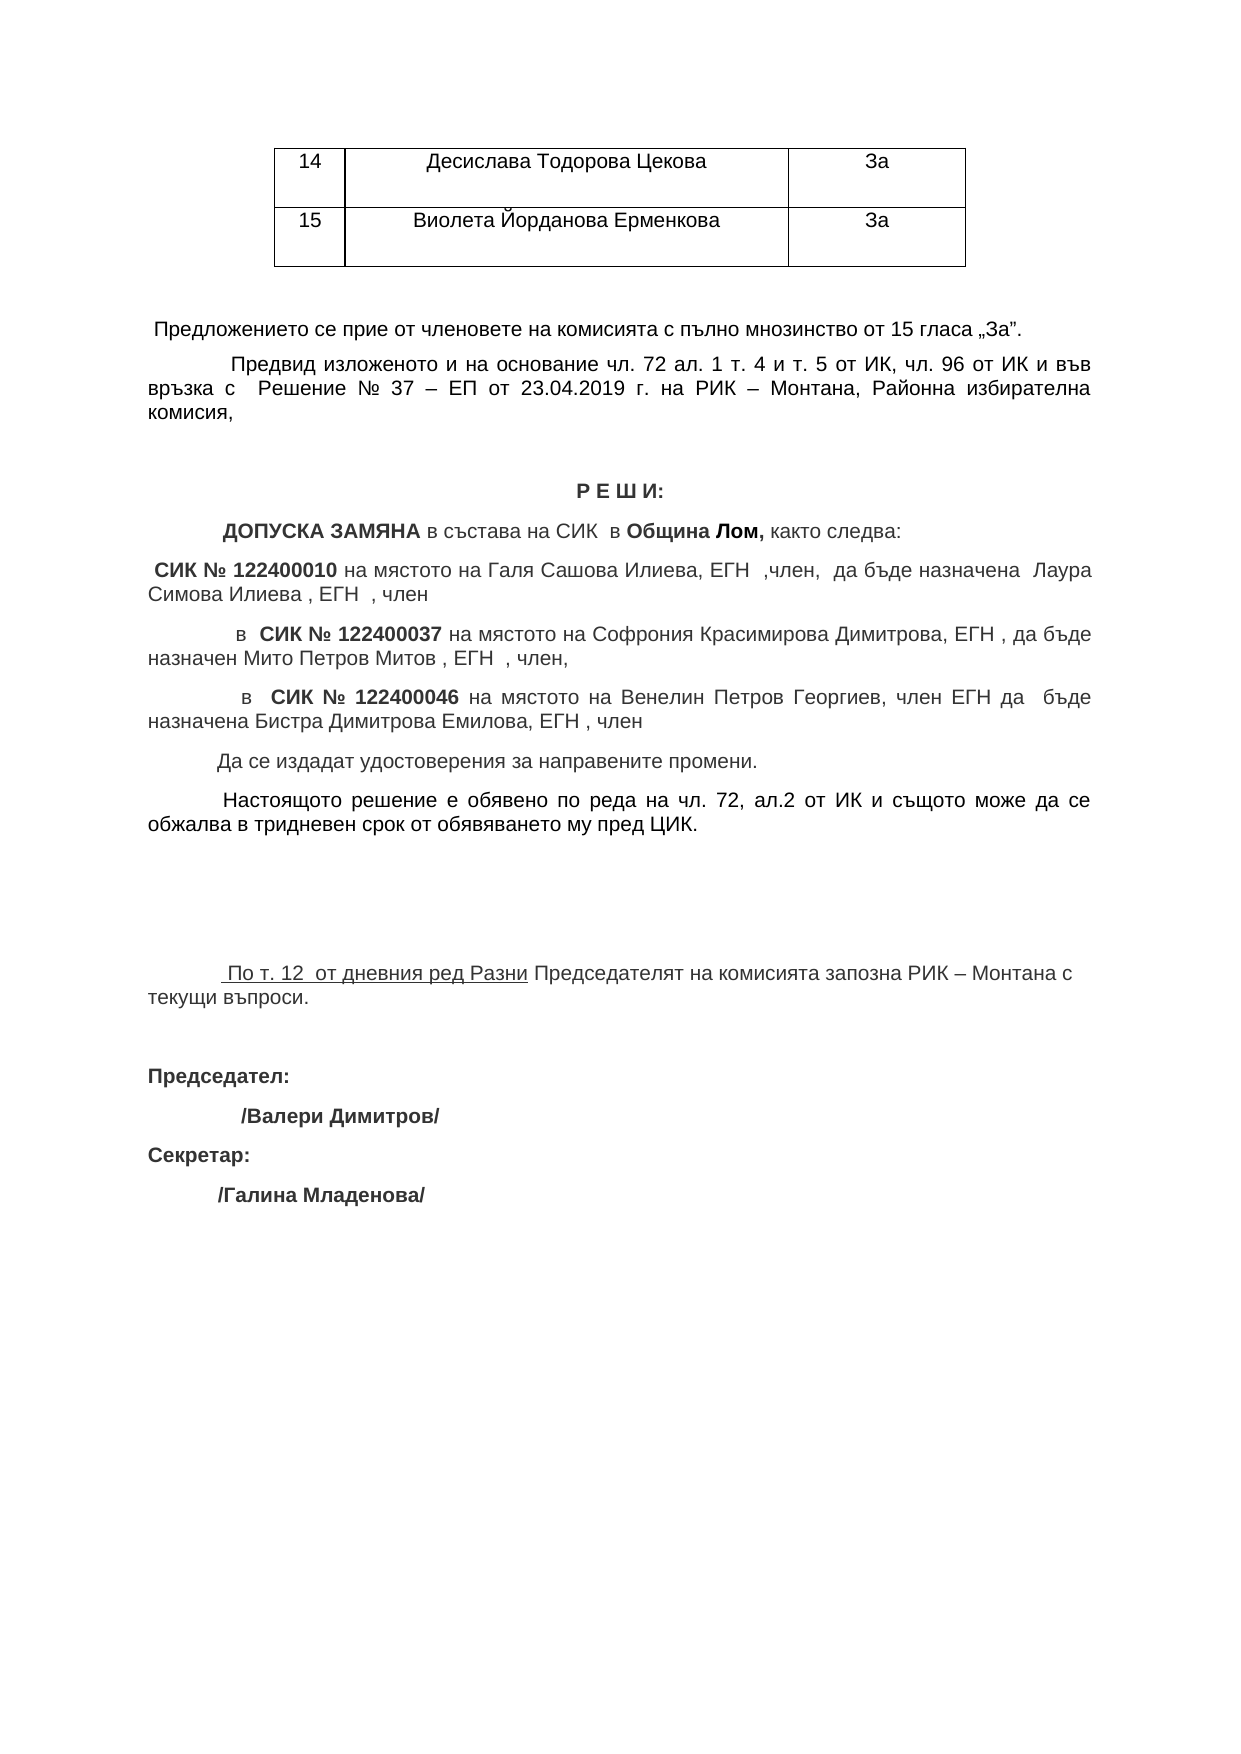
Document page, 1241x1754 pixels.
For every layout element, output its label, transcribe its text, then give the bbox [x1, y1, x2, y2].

text Настоящото решение е обявено по реда на чл. 72, ал.2 от ИК и същото може да се обжалва в тридневен срок от обявяването му пред ЦИК. [148, 788, 1093, 836]
text Предвид изложеното и на основание чл. 72 ал. 1 т. 4 и т. 5 от ИК, чл. 96 от ИК и във връзка с Решение № 37 – ЕП от 23.04.2019 г. на РИК – Монтана, Районна избирателна комисия, [148, 352, 1093, 424]
text Председател: [148, 1064, 1093, 1088]
text Секретар: [148, 1143, 1093, 1167]
text Да се издадат удостоверения за направените промени. [148, 749, 1093, 773]
text в СИК № 122400046 на мястото на Венелин Петров Георгиев, член ЕГН да бъде назначена Бистра Димитрова Емилова, ЕГН , член [148, 685, 1093, 733]
text в СИК № 122400037 на мястото на Софрония Красимирова Димитрова, ЕГН , да бъде назначен Мито Петров Митов , ЕГН , член, [148, 622, 1093, 669]
table_cell 15 [275, 208, 344, 266]
text СИК № 122400010 на мястото на Галя Сашова Илиева, ЕГН ,член, да бъде назначена Лаура Симова Илиева , ЕГН , член [148, 558, 1093, 606]
text По т. 12 от дневния ред Разни Председателят на комисията запозна РИК – Монтана с текущи въпроси. [148, 961, 1093, 1009]
table_cell За [789, 149, 965, 207]
text /Валери Димитров/ [148, 1104, 1093, 1128]
text /Галина Младенова/я… [148, 1183, 1093, 1207]
text ДОПУСКА ЗАМЯНА в състава на СИК в Община Лом, както следва: [148, 518, 1093, 542]
table_cell Виолета Йорданова Ерменкова [346, 208, 788, 266]
table_cell Десислава Тодорова Цекова [346, 149, 788, 207]
subtitle Предложението се прие от членовете на комисията с пълно мнозинство от 15 гласа „За”. [148, 317, 1093, 341]
text Р Е Ш И: [148, 479, 1093, 503]
table_cell 14 [275, 149, 344, 207]
table_cell За [789, 208, 965, 266]
